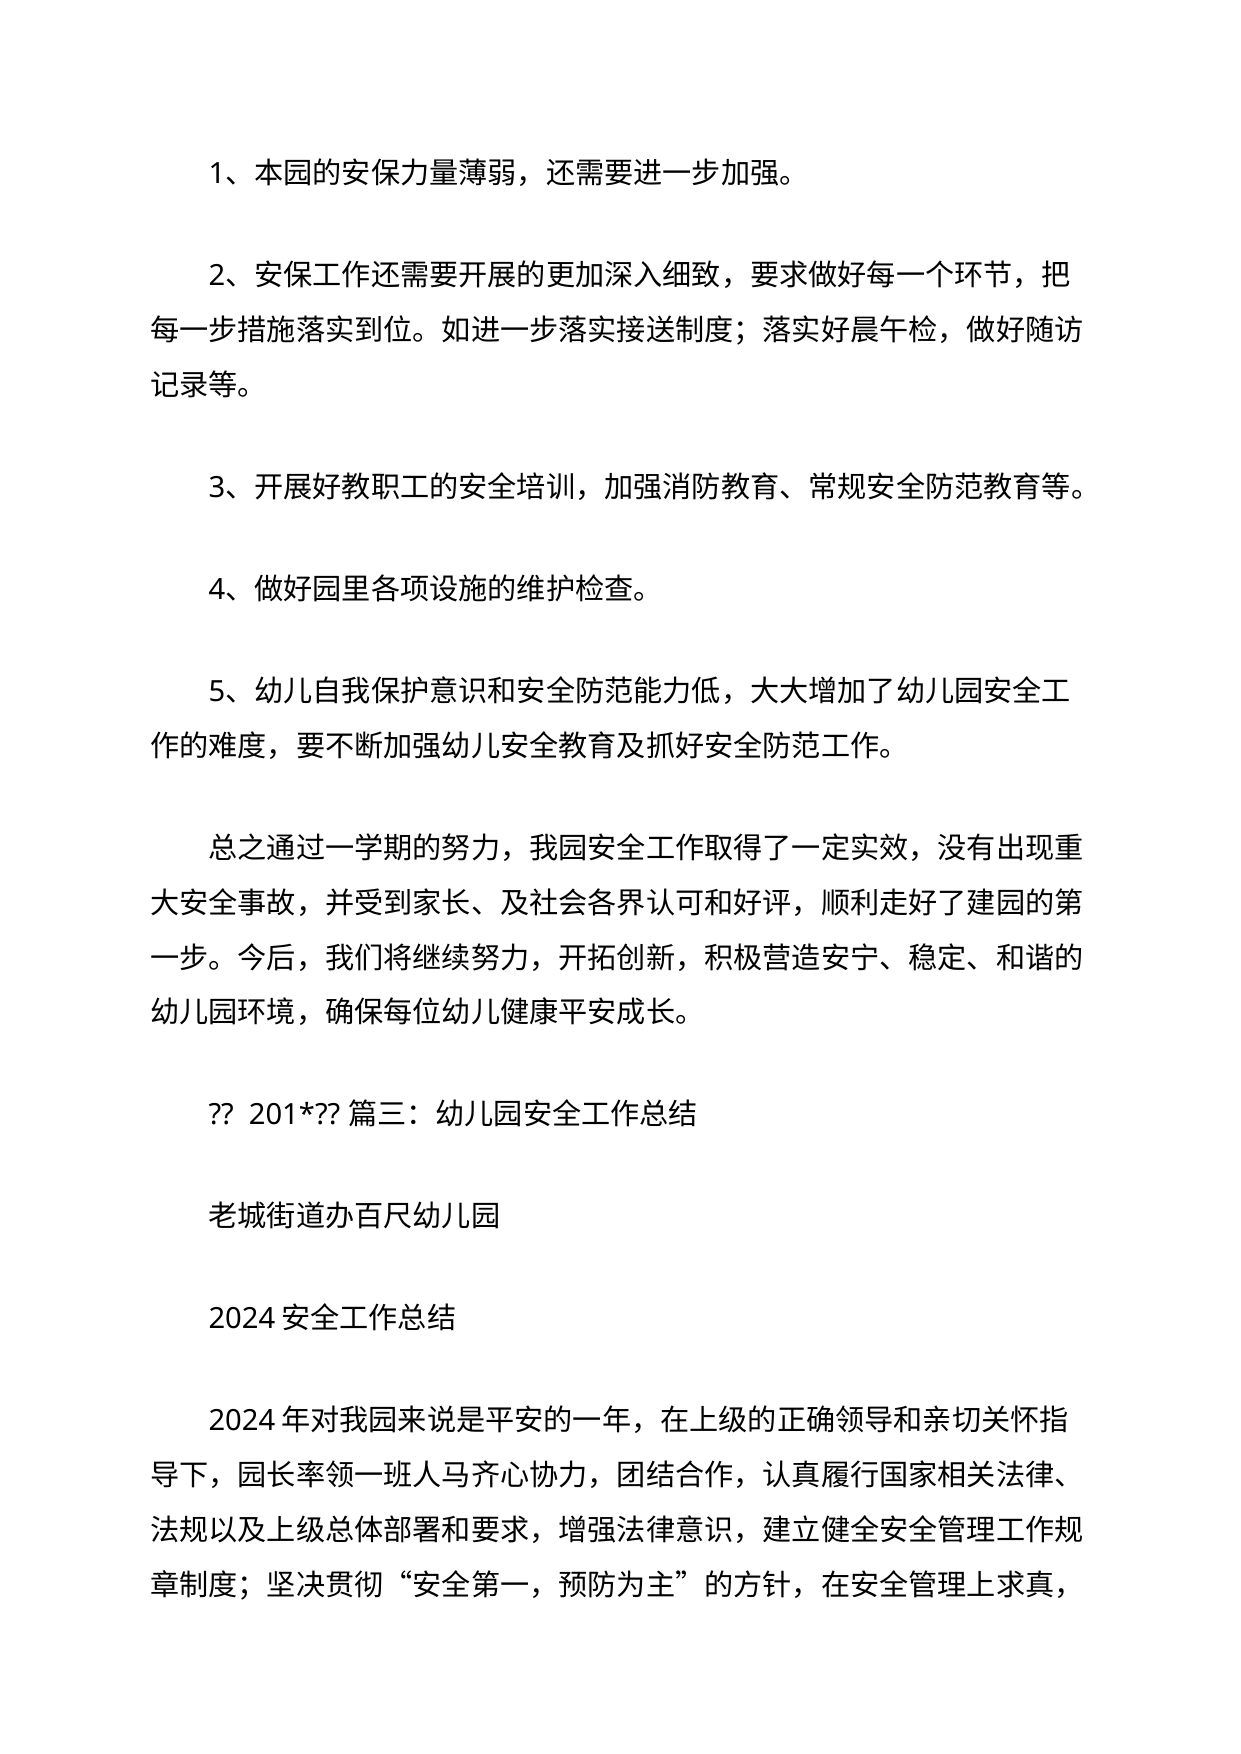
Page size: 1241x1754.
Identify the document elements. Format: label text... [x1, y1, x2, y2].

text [150, 1397, 1090, 1604]
text 总之通过一学期的努力，我园安全工作取得了一定实效，没有出现重大安全事故，并受到家长、及社会各界认可和好评，顺利走好了建园的第一步。今后，我们将继续努力，开拓创新，积极营造安宁、稳定、和谐的幼儿园环境，确保每位幼儿健康平安成长。 [150, 824, 1090, 1031]
text ?? 201*?? 篇三：幼儿园安全工作总结 [150, 1091, 1090, 1133]
text 2024安全工作总结 [150, 1294, 1090, 1337]
text 4、做好园里各项设施的维护检查。 [150, 566, 1090, 608]
text 2、安保工作还需要开展的更加深入细致，要求做好每一个环节，把每一步措施落实到位。如进一步落实接送制度；落实好晨午检，做好随访记录等。 [150, 252, 1090, 404]
text 1、本园的安保力量薄弱，还需要进一步加强。 [150, 150, 1090, 192]
text 5、幼儿自我保护意识和安全防范能力低，大大增加了幼儿园安全工作的难度，要不断加强幼儿安全教育及抓好安全防范工作。 [150, 668, 1090, 765]
text 3、开展好教职工的安全培训，加强消防教育、常规安全防范教育等。 [150, 464, 1090, 506]
text 老城街道办百尺幼儿园 [150, 1193, 1090, 1235]
